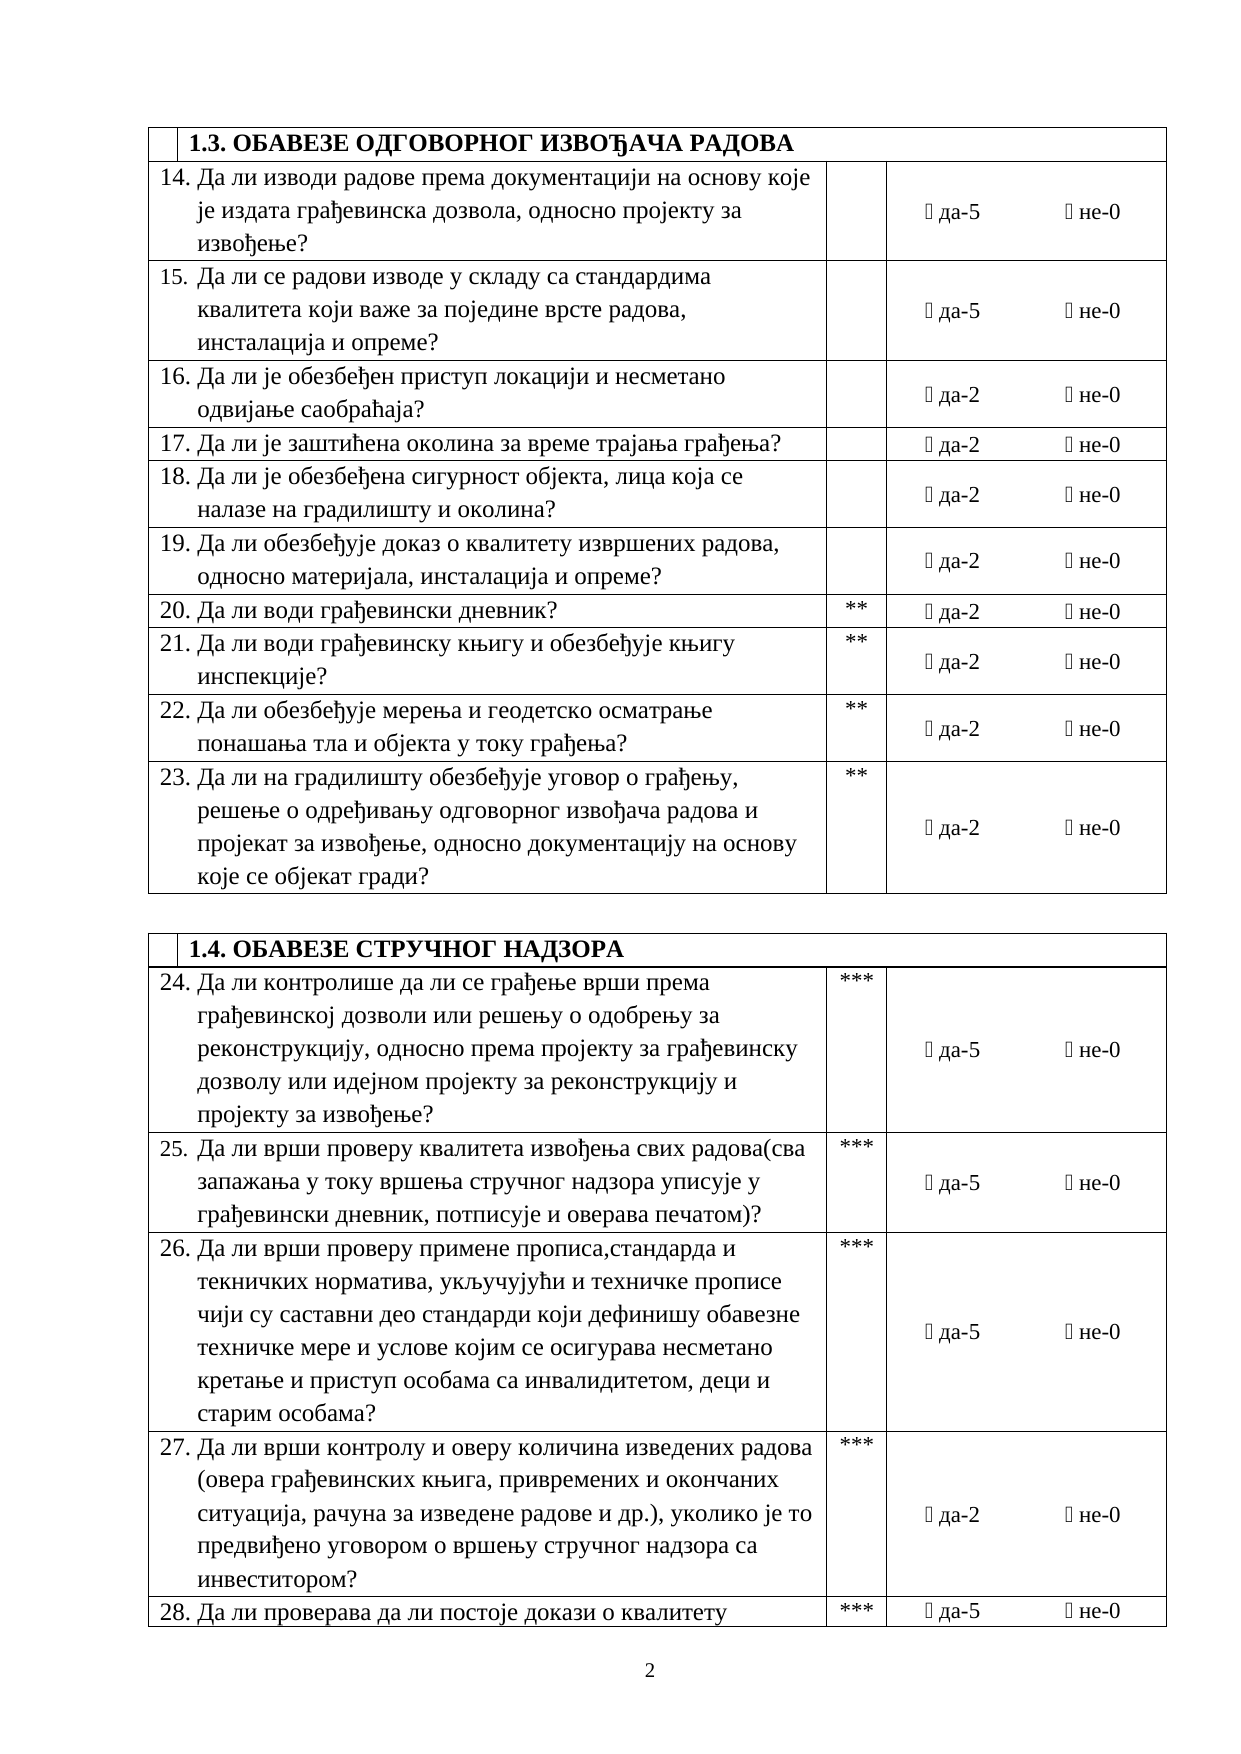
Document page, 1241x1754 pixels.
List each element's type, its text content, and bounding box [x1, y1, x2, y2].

table_cell Да ли се радови изводе у складу са стандардима квалитета који важе за поједине врсте радова, инсталација и опреме? [149, 261, 826, 360]
table_cell да-2 [887, 361, 1019, 427]
table_cell да-2 [887, 695, 1019, 761]
table_cell Да ли води грађевински дневник? [149, 595, 826, 627]
table_cell Да ли води грађевинску књигу и обезбеђује књигу инспекције? [149, 628, 826, 694]
table_cell не-0 [1019, 1597, 1166, 1626]
table_cell да-2 [887, 461, 1019, 527]
table_cell Да ли обезбеђује мерења и геодетско осматрање понашања тла и објекта у току грађења? [149, 695, 826, 761]
table_cell не-0 [1019, 461, 1166, 527]
table_cell ** [827, 695, 886, 761]
table_cell да-5 [887, 162, 1019, 260]
table_cell да-5 [887, 261, 1019, 360]
table_cell да-5 [887, 1133, 1019, 1232]
table_cell ** [827, 762, 886, 893]
table_cell не-0 [1019, 1432, 1166, 1596]
table_cell да-5 [887, 1597, 1019, 1626]
table_cell Да ли на градилишту обезбеђује уговор о грађењу, решење о одређивању одговорног извођача радова и пројекат за извођење, односно документацију на основу које се објекат гради? [149, 762, 826, 893]
table_cell [827, 461, 886, 527]
table_cell да-5 [887, 1233, 1019, 1431]
table_header [149, 934, 177, 966]
table_cell да-2 [887, 628, 1019, 694]
table_cell да-5 [887, 968, 1019, 1132]
table_cell [827, 261, 886, 360]
table_cell [827, 428, 886, 460]
table_header 1.4. ОБАВЕЗЕ СТРУЧНОГ НАДЗОРА [178, 934, 1166, 966]
table_cell да-2 [887, 1432, 1019, 1596]
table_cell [149, 1597, 826, 1626]
table_cell [827, 361, 886, 427]
table_cell Да ли обезбеђује доказ о квалитету извршених радова, односно материјала, инсталација и опреме? [149, 528, 826, 594]
table_cell не-0 [1019, 595, 1166, 627]
table_cell Да ли изводи радове према документацији на основу које је издата грађевинска дозвола, односно пројекту за извођење? [149, 162, 826, 260]
table_cell не-0 [1019, 628, 1166, 694]
table_cell [827, 528, 886, 594]
table_cell *** [827, 1597, 886, 1626]
table_header [149, 128, 177, 161]
table_cell ** [827, 628, 886, 694]
table_cell Да ли је обезбеђен приступ локацији и несметано одвијање саобраћаја? [149, 361, 826, 427]
table_cell да-2 [887, 428, 1019, 460]
table_cell да-2 [887, 762, 1019, 893]
table_cell не-0 [1019, 1233, 1166, 1431]
table_cell да-2 [887, 528, 1019, 594]
table_cell не-0 [1019, 762, 1166, 893]
table_cell ** [827, 595, 886, 627]
table_cell Да ли је заштићена околина за време трајања грађења? [149, 428, 826, 460]
table_cell Да ли контролише да ли се грађење врши према грађевинској дозволи или решењу о одобрењу за реконструкцију, односно према пројекту за грађевинску дозволу или идејном пројекту за реконструкцију и пројекту за извођење? [149, 968, 826, 1132]
table_cell не-0 [1019, 261, 1166, 360]
table_cell *** [827, 968, 886, 1132]
table_cell Да ли врши контролу и оверу количина изведених радова (овера грађевинских књига, привремених и окончаних ситуација, рачуна за изведене радове и др.), уколико је то предвиђено уговором о вршењу стручног надзора са инвеститором? [149, 1432, 826, 1596]
table_cell Да ли врши проверу примене прописа,стандарда и текничких норматива, укључујући и техничке прописе чији су саставни део стандарди који дефинишу обавезне техничке мере и услове којим се осигурава несметано кретање и приступ особама са инвалидитетом, деци и старим особама? [149, 1233, 826, 1431]
table_cell не-0 [1019, 361, 1166, 427]
table_cell не-0 [1019, 428, 1166, 460]
table_cell [827, 162, 886, 260]
table_cell Да ли је обезбеђена сигурност објекта, лица која се налазе на градилишту и околина? [149, 461, 826, 527]
table_cell не-0 [1019, 695, 1166, 761]
table_cell не-0 [1019, 528, 1166, 594]
table_cell не-0 [1019, 1133, 1166, 1232]
table_cell не-0 [1019, 968, 1166, 1132]
table_header 1.3. ОБАВЕЗЕ ОДГОВОРНОГ ИЗВОЂАЧА РАДОВА [178, 128, 1166, 161]
table_cell *** [827, 1432, 886, 1596]
table_cell Да ли врши проверу квалитета извођења свих радова(сва запажања у току вршења стручног надзора уписује у грађевински дневник, потписује и оверава печатом)? [149, 1133, 826, 1232]
table_cell *** [827, 1233, 886, 1431]
table_cell *** [827, 1133, 886, 1232]
table_cell да-2 [887, 595, 1019, 627]
table_cell не-0 [1019, 162, 1166, 260]
